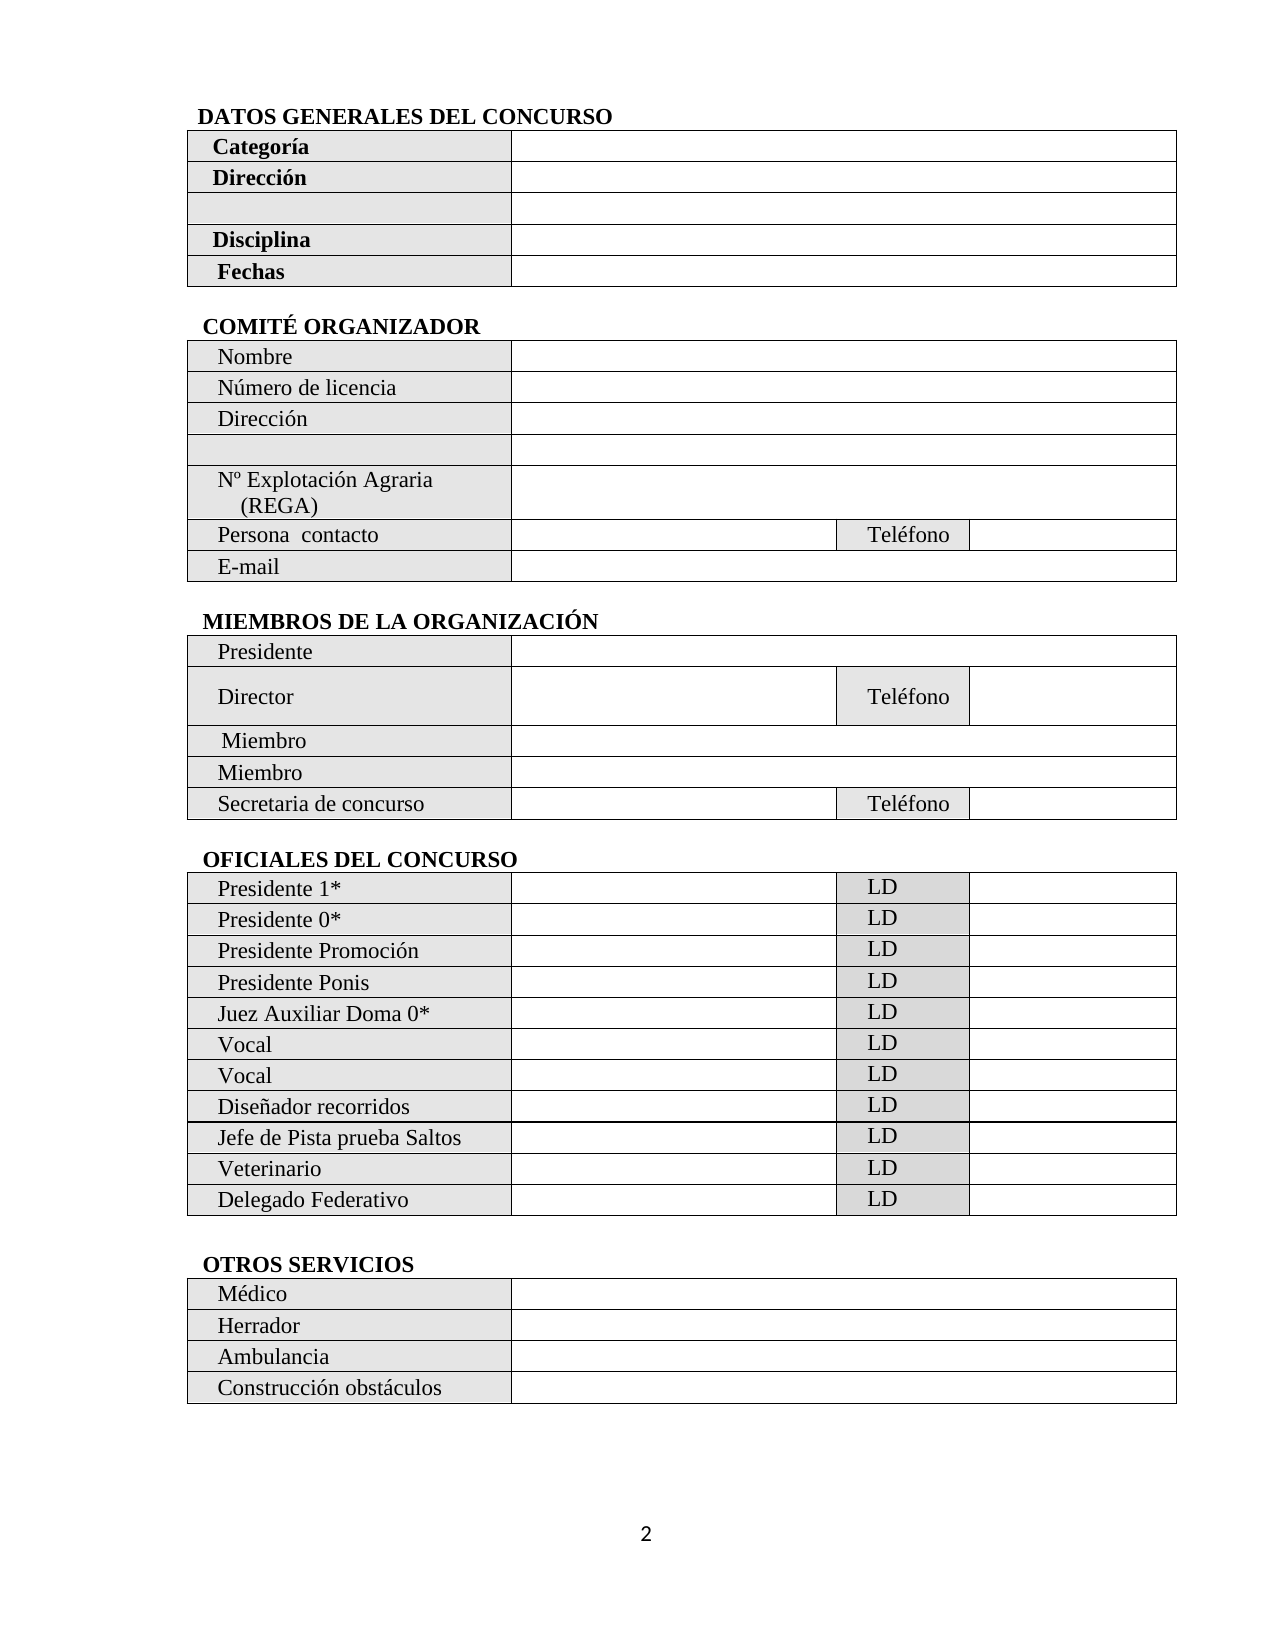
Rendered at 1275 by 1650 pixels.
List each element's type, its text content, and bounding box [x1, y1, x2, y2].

table_cell LD [837, 1029, 969, 1059]
table_cell [512, 904, 836, 934]
table_cell [970, 788, 1176, 818]
table_cell Secretaria de concurso [188, 788, 511, 818]
table_cell [512, 520, 836, 550]
table_cell Teléfono [837, 667, 969, 725]
table_cell [512, 1060, 836, 1090]
table_cell [970, 967, 1176, 997]
table_cell Vocal [188, 1029, 511, 1059]
table_cell [512, 998, 836, 1028]
table_cell [512, 1029, 836, 1059]
table_cell Teléfono [837, 788, 969, 818]
table_cell [512, 403, 1176, 433]
table_header [512, 1279, 1176, 1309]
table_cell [970, 1029, 1176, 1059]
table_cell LD [837, 967, 969, 997]
table_cell Número de licencia [188, 372, 511, 402]
table_cell [512, 1154, 836, 1184]
table_cell Miembro [188, 757, 511, 787]
table_header Presidente 1* [188, 873, 511, 903]
table_cell [970, 904, 1176, 934]
table_header [512, 341, 1176, 371]
table_cell Delegado Federativo [188, 1185, 511, 1215]
table_cell Disciplina [188, 225, 511, 255]
table_cell [512, 1310, 1176, 1340]
table_header Nombre [188, 341, 511, 371]
table_cell Teléfono [837, 520, 969, 550]
table_cell Dirección [188, 403, 511, 433]
table_cell LD [837, 1123, 969, 1152]
table_cell [512, 193, 1176, 223]
table_cell [970, 1154, 1176, 1184]
table_cell [188, 435, 511, 465]
table_cell Juez Auxiliar Doma 0* [188, 998, 511, 1028]
table_cell Dirección [188, 162, 511, 192]
table_cell [512, 551, 1176, 581]
table_cell Herrador [188, 1310, 511, 1340]
table_cell [188, 193, 511, 223]
table_header Categoría [188, 131, 511, 161]
table_header LD [837, 873, 969, 903]
table_cell [512, 1341, 1176, 1371]
table_cell [970, 936, 1176, 966]
subtitle DATOS GENERALES DEL CONCURSO [197, 103, 1090, 130]
table_cell Persona contacto [188, 520, 511, 550]
table_cell [970, 998, 1176, 1028]
table_cell Nº Explotación Agraria (REGA) [188, 466, 511, 518]
table_cell [512, 967, 836, 997]
table_header Médico [188, 1279, 511, 1309]
table_cell Director [188, 667, 511, 725]
table_header [970, 873, 1176, 903]
table_cell Veterinario [188, 1154, 511, 1184]
table_cell [512, 256, 1176, 286]
table_cell Diseñador recorridos [188, 1091, 511, 1121]
table_cell LD [837, 1185, 969, 1215]
table_cell Presidente Ponis [188, 967, 511, 997]
text COMITÉ ORGANIZADOR [202, 313, 1090, 340]
table_cell [970, 667, 1176, 725]
table_cell [512, 667, 836, 725]
table_cell LD [837, 1091, 969, 1121]
table_cell [512, 1185, 836, 1215]
table_cell [970, 1185, 1176, 1215]
table_cell LD [837, 936, 969, 966]
text OFICIALES DEL CONCURSO [202, 846, 1090, 872]
table_cell [512, 1372, 1176, 1402]
table_header [512, 873, 836, 903]
table_cell [970, 1123, 1176, 1152]
table_cell [512, 372, 1176, 402]
table_cell [512, 788, 836, 818]
table_cell LD [837, 1154, 969, 1184]
text OTROS SERVICIOS [202, 1251, 1090, 1277]
table_cell [512, 726, 1176, 756]
table_cell E-mail [188, 551, 511, 581]
table_cell Presidente Promoción [188, 936, 511, 966]
table_cell Presidente 0* [188, 904, 511, 934]
table_cell Ambulancia [188, 1341, 511, 1371]
table_cell [512, 936, 836, 966]
table_cell [512, 225, 1176, 255]
table_cell LD [837, 998, 969, 1028]
table_cell [970, 520, 1176, 550]
table_cell Vocal [188, 1060, 511, 1090]
table_cell Fechas [188, 256, 511, 286]
table_header [512, 131, 1176, 161]
table_cell [512, 757, 1176, 787]
table_cell [970, 1060, 1176, 1090]
table_header Presidente [188, 636, 511, 666]
table_cell Miembro [188, 726, 511, 756]
table_cell [512, 162, 1176, 192]
table_cell Construcción obstáculos [188, 1372, 511, 1402]
text MIEMBROS DE LA ORGANIZACIÓN [202, 608, 1090, 635]
table_cell [512, 435, 1176, 465]
table_header [512, 636, 1176, 666]
table_cell LD [837, 1060, 969, 1090]
table_cell LD [837, 904, 969, 934]
table_cell [970, 1091, 1176, 1121]
table_cell [512, 1123, 836, 1152]
table_cell Jefe de Pista prueba Saltos [188, 1123, 511, 1152]
table_cell [512, 1091, 836, 1121]
table_cell [512, 466, 1176, 518]
